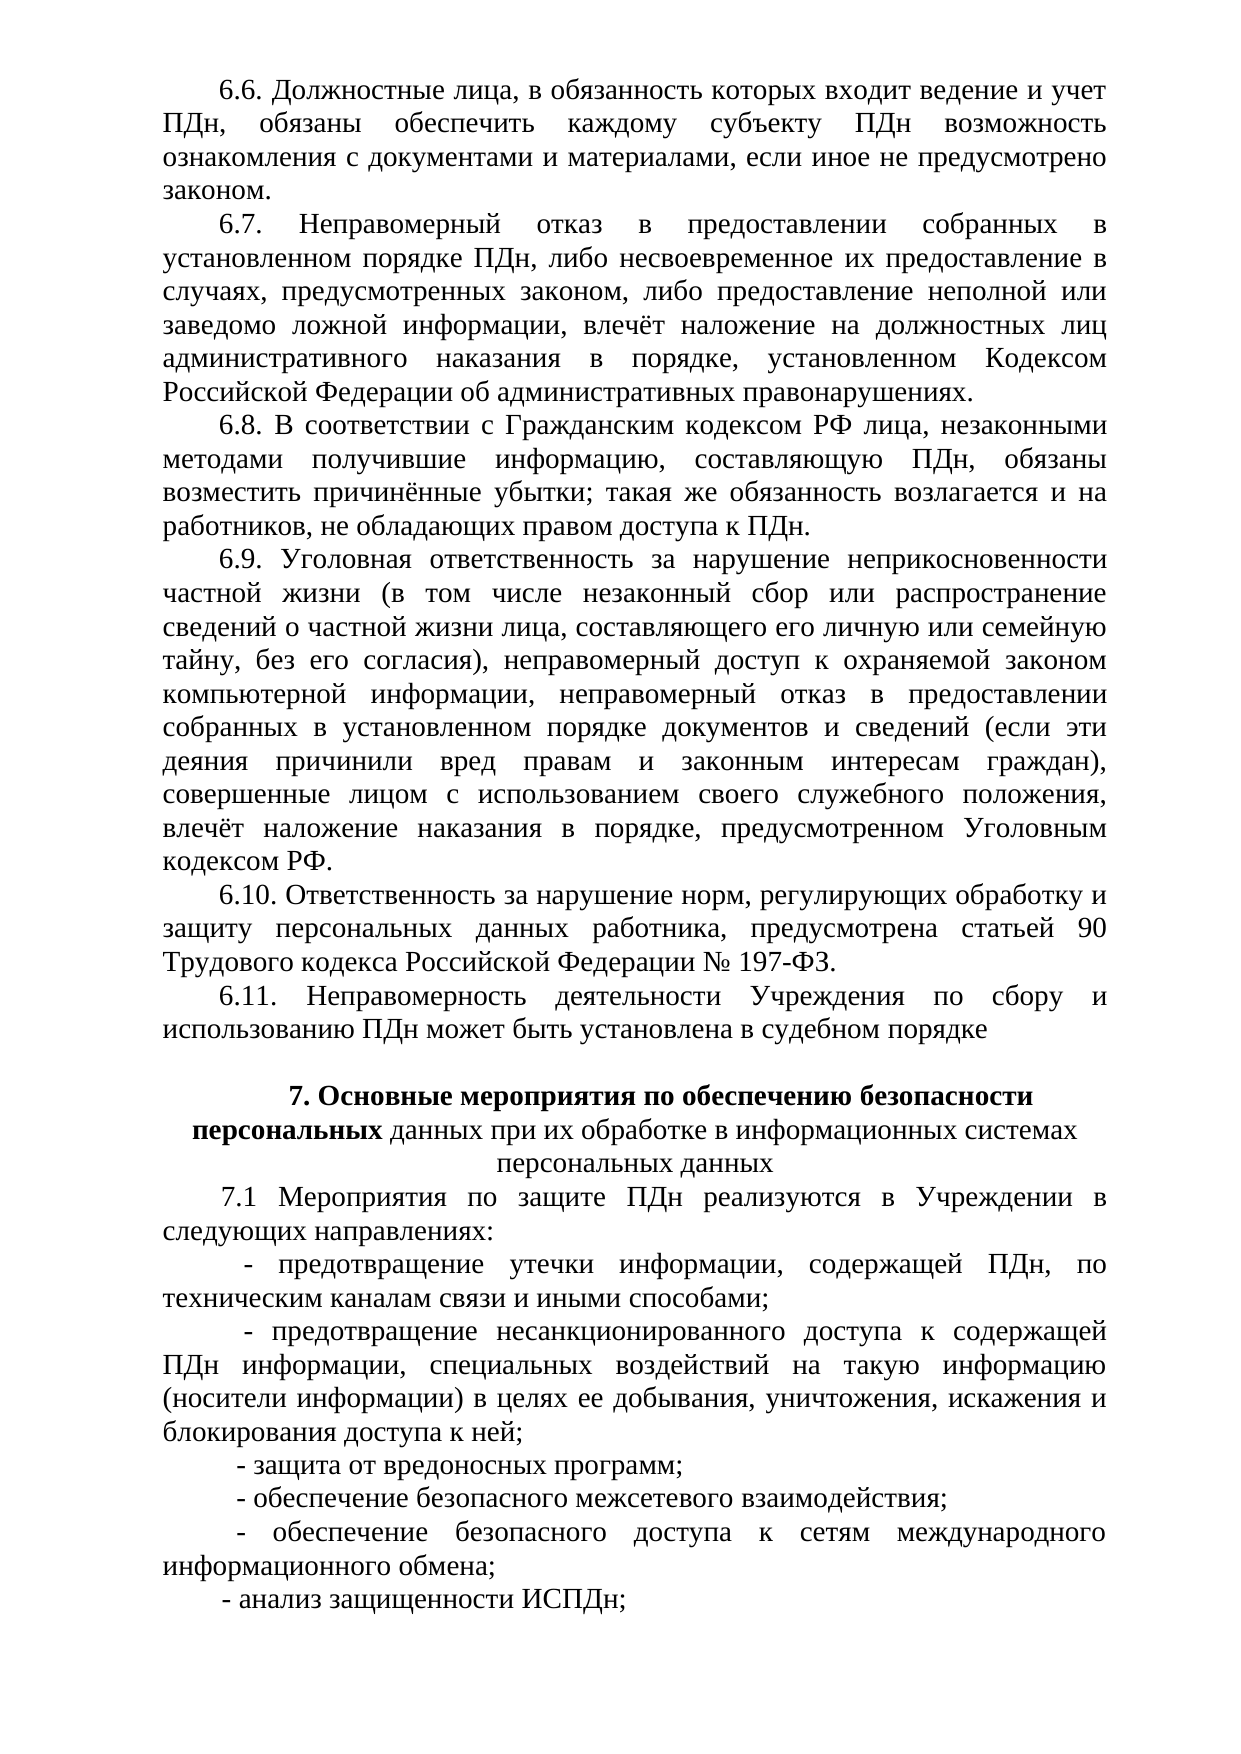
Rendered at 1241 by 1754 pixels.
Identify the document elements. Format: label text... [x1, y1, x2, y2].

list Неправомерный отказ в предоставлении собранных в установленном порядке ПДн, либо несвоевременное их предоставление в случаях, предусмотренных законом, либо предоставление неполной или заведомо ложной информации, влечёт наложение на должностных лиц административного наказания в порядке, установленном Кодексом Российской Федерации об административных правонарушениях. [162, 206, 1108, 407]
list Уголовная ответственность за нарушение неприкосновенности частной жизни (в том числе незаконный сбор или распространение сведений о частной жизни лица, составляющего его личную или семейную тайну, без его согласия), неправомерный доступ к охраняемой законом компьютерной информации, неправомерный отказ в предоставлении собранных в установленном порядке документов и сведений (если эти деяния причинили вред правам и законным интересам граждан), совершенные лицом с использованием своего служебного положения, влечёт наложение наказания в порядке, предусмотренном Уголовным кодексом РФ. [162, 542, 1108, 877]
list В соответствии с Гражданским кодексом РФ лица, незаконными методами получившие информацию, составляющую ПДн, обязаны возместить причинённые убытки; такая же обязанность возлагается и на работников, не обладающих правом доступа к ПДн. [162, 407, 1108, 542]
subtitle Основные мероприятия по обеспечению безопасности [288, 1078, 1119, 1112]
list анализ защищенности ИСПДн; [162, 1582, 1119, 1615]
list обеспечение безопасного доступа к сетям международного информационного обмена; [162, 1514, 1107, 1582]
list предотвращение несанкционированного доступа к содержащей ПДн информации, специальных воздействий на такую информацию (носители информации) в целях ее добывания, уничтожения, искажения и блокирования доступа к ней; [162, 1313, 1108, 1447]
list Должностные лица, в обязанность которых входит ведение и учет ПДн, обязаны обеспечить каждому субъекту ПДн возможность ознакомления с документами и материалами, если иное не предусмотрено законом. [162, 72, 1107, 206]
list Мероприятия по защите ПДн реализуются в Учреждении в следующих направлениях: [162, 1179, 1108, 1246]
list Неправомерность деятельности Учреждения по сбору и использованию ПДн может быть установлена в судебном порядке [162, 978, 1108, 1045]
list обеспечение безопасного межсетевого взаимодействия; [162, 1481, 1119, 1514]
list защита от вредоносных программ; [162, 1447, 1119, 1481]
text персональных данных при их обработке в информационных системах персональных данных [192, 1112, 1079, 1179]
list предотвращение утечки информации, содержащей ПДн, по техническим каналам связи и иными способами; [162, 1246, 1107, 1313]
list Ответственность за нарушение норм, регулирующих обработку и защиту персональных данных работника, предусмотрена статьей 90 Трудового кодекса Российской Федерации № 197-ФЗ. [162, 877, 1108, 978]
